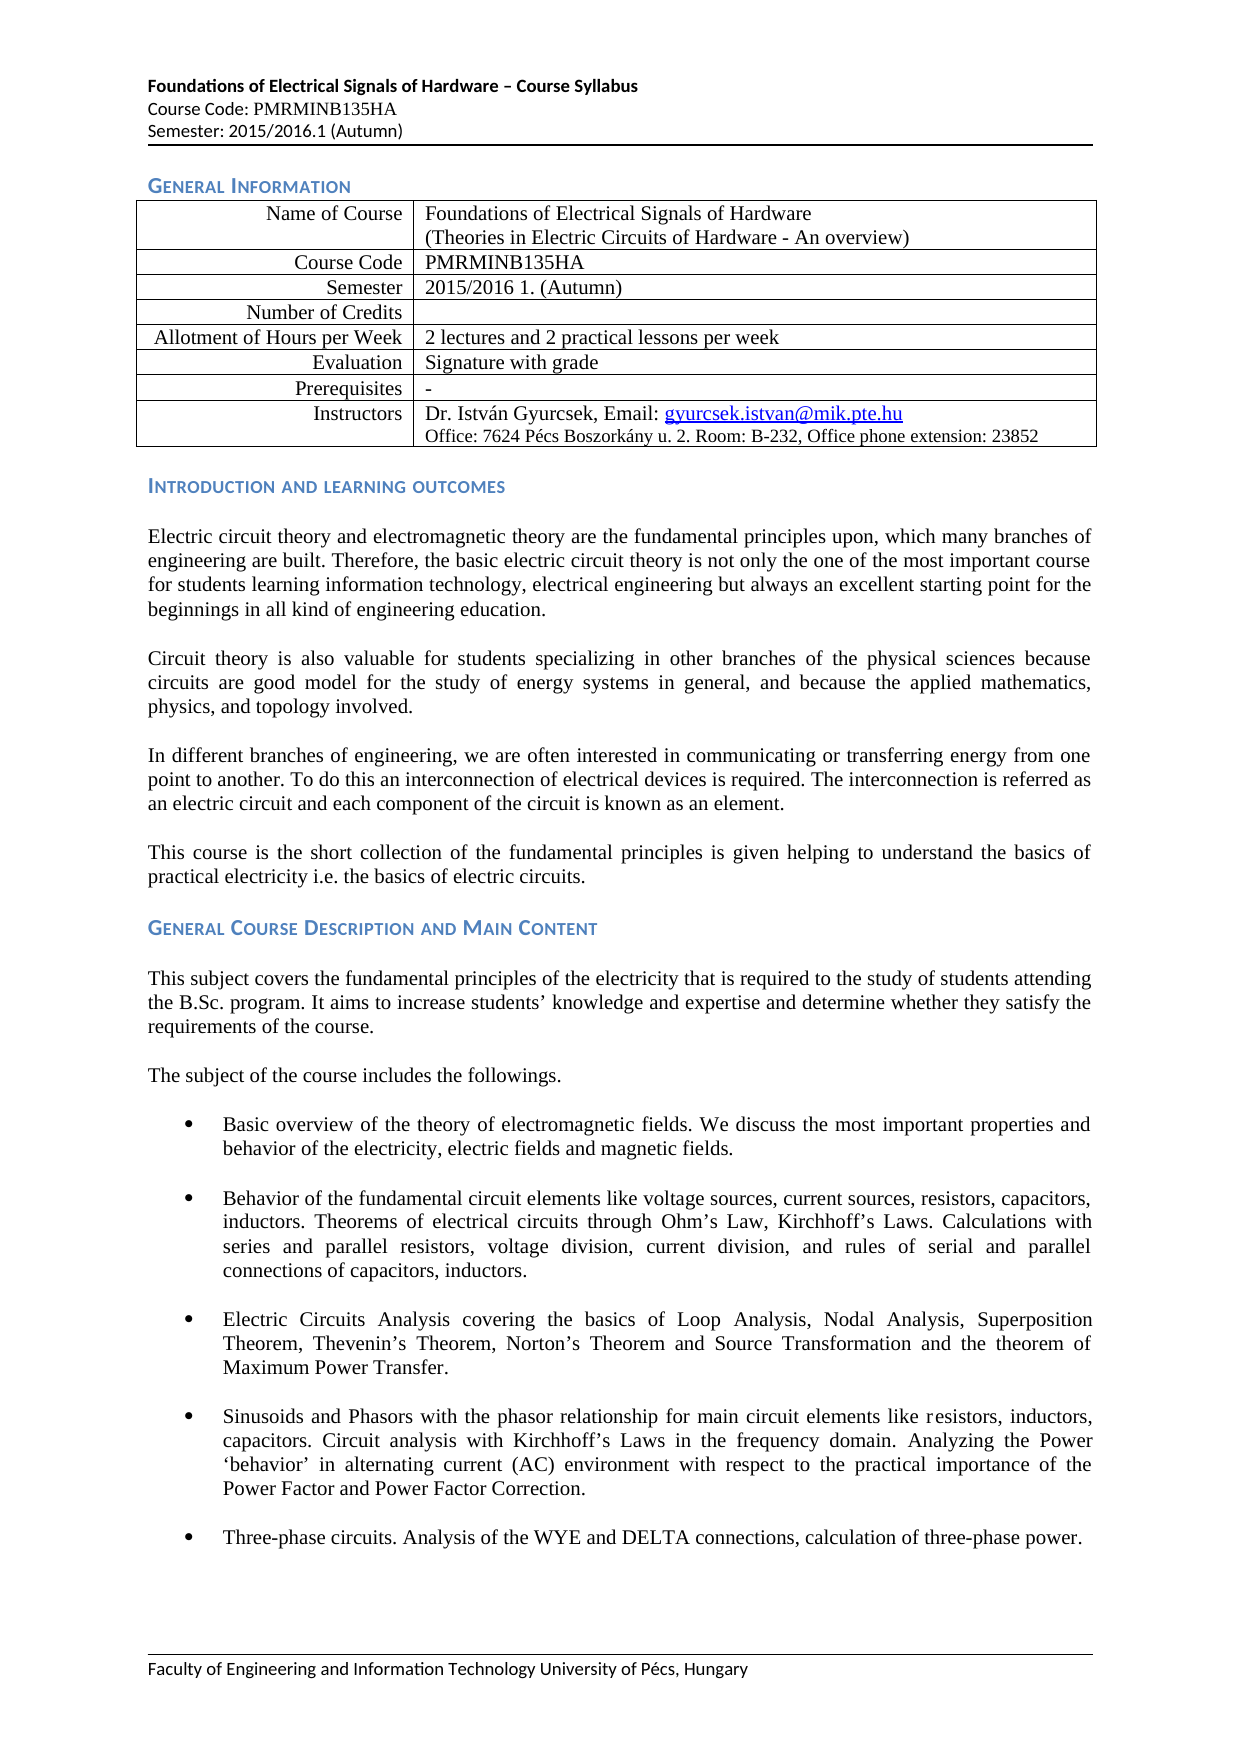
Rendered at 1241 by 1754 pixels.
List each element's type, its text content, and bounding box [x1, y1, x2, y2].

list Three-phase circuits. Analysis of the WYE and DELTA connections, calculation of three-phase power. [185, 1525, 1093, 1549]
text The subject of the course includes the followings. [148, 1063, 1093, 1087]
text Circuit theory is also valuable for students specializing in other branches of the physical sciences because circuits are good model for the study of energy systems in general, and because the applied mathematics, physics, and topology involved. [148, 646, 1093, 718]
text This course is the short collection of the fundamental principles is given helping to understand the basics of practical electricity i.e. the basics of electric circuits. [148, 840, 1093, 888]
table_cell Allotment of Hours per Week [137, 325, 413, 349]
table_cell 2 lectures and 2 practical lessons per week [414, 325, 1096, 349]
table_cell Number of Credits [137, 300, 413, 324]
text General Information [148, 172, 1093, 200]
table_cell 2015/2016 1. (Autumn) [414, 275, 1096, 299]
table_cell Dr. István Gyurcsek, Email: gyurcsek.istvan@mik.pte.hu Office: 7624 Pécs Boszorkány u. 2. Room: B-232, Office phone extension: 23852 [414, 401, 1096, 446]
table_cell [414, 300, 1096, 324]
list Behavior of the fundamental circuit elements like voltage sources, current sources, resistors, capacitors, inductors. Theorems of electrical circuits through Ohm’s Law, Kirchhoff’s Laws. Calculations with series and parallel resistors, voltage division, current division, and rules of serial and parallel connections of capacitors, inductors. [185, 1185, 1093, 1282]
text This subject covers the fundamental principles of the electricity that is required to the study of students attending the B.Sc. program. It aims to increase students’ knowledge and expertise and determine whether they satisfy the requirements of the course. [148, 966, 1093, 1038]
text In different branches of engineering, we are often interested in communicating or transferring energy from one point to another. To do this an interconnection of electrical devices is required. The interconnection is referred as an electric circuit and each component of the circuit is known as an element. [148, 743, 1093, 815]
text General Course Description and Main Content [148, 913, 1093, 941]
table_cell Instructors [137, 401, 413, 446]
table_cell Signature with grade [414, 350, 1096, 374]
table_cell Course Code [137, 250, 413, 274]
text Introduction and learning outcomes [148, 471, 1093, 499]
text Electric circuit theory and electromagnetic theory are the fundamental principles upon, which many branches of engineering are built. Therefore, the basic electric circuit theory is not only the one of the most important course for students learning information technology, electrical engineering but always an excellent starting point for the beginnings in all kind of engineering education. [148, 524, 1093, 621]
list Electric Circuits Analysis covering the basics of Loop Analysis, Nodal Analysis, Superposition Theorem, Thevenin’s Theorem, Norton’s Theorem and Source Transformation and the theorem of Maximum Power Transfer. [185, 1307, 1093, 1379]
table_header Foundations of Electrical Signals of Hardware (Theories in Electric Circuits of Hardware - An overview) [414, 201, 1096, 249]
table_cell - [414, 375, 1096, 399]
list Sinusoids and Phasors with the phasor relationship for main circuit elements like resistors, inductors, capacitors. Circuit analysis with Kirchhoff’s Laws in the frequency domain. Analyzing the Power ‘behavior’ in alternating current (AC) environment with respect to the practical importance of the Power Factor and Power Factor Correction. [185, 1404, 1093, 1500]
table_cell Prerequisites [137, 375, 413, 399]
table_header Name of Course [137, 201, 413, 249]
table_cell Evaluation [137, 350, 413, 374]
list Basic overview of the theory of electromagnetic fields. We discuss the most important properties and behavior of the electricity, electric fields and magnetic fields. [185, 1112, 1093, 1160]
table_cell PMRMINB135HA [414, 250, 1096, 274]
table_cell Semester [137, 275, 413, 299]
